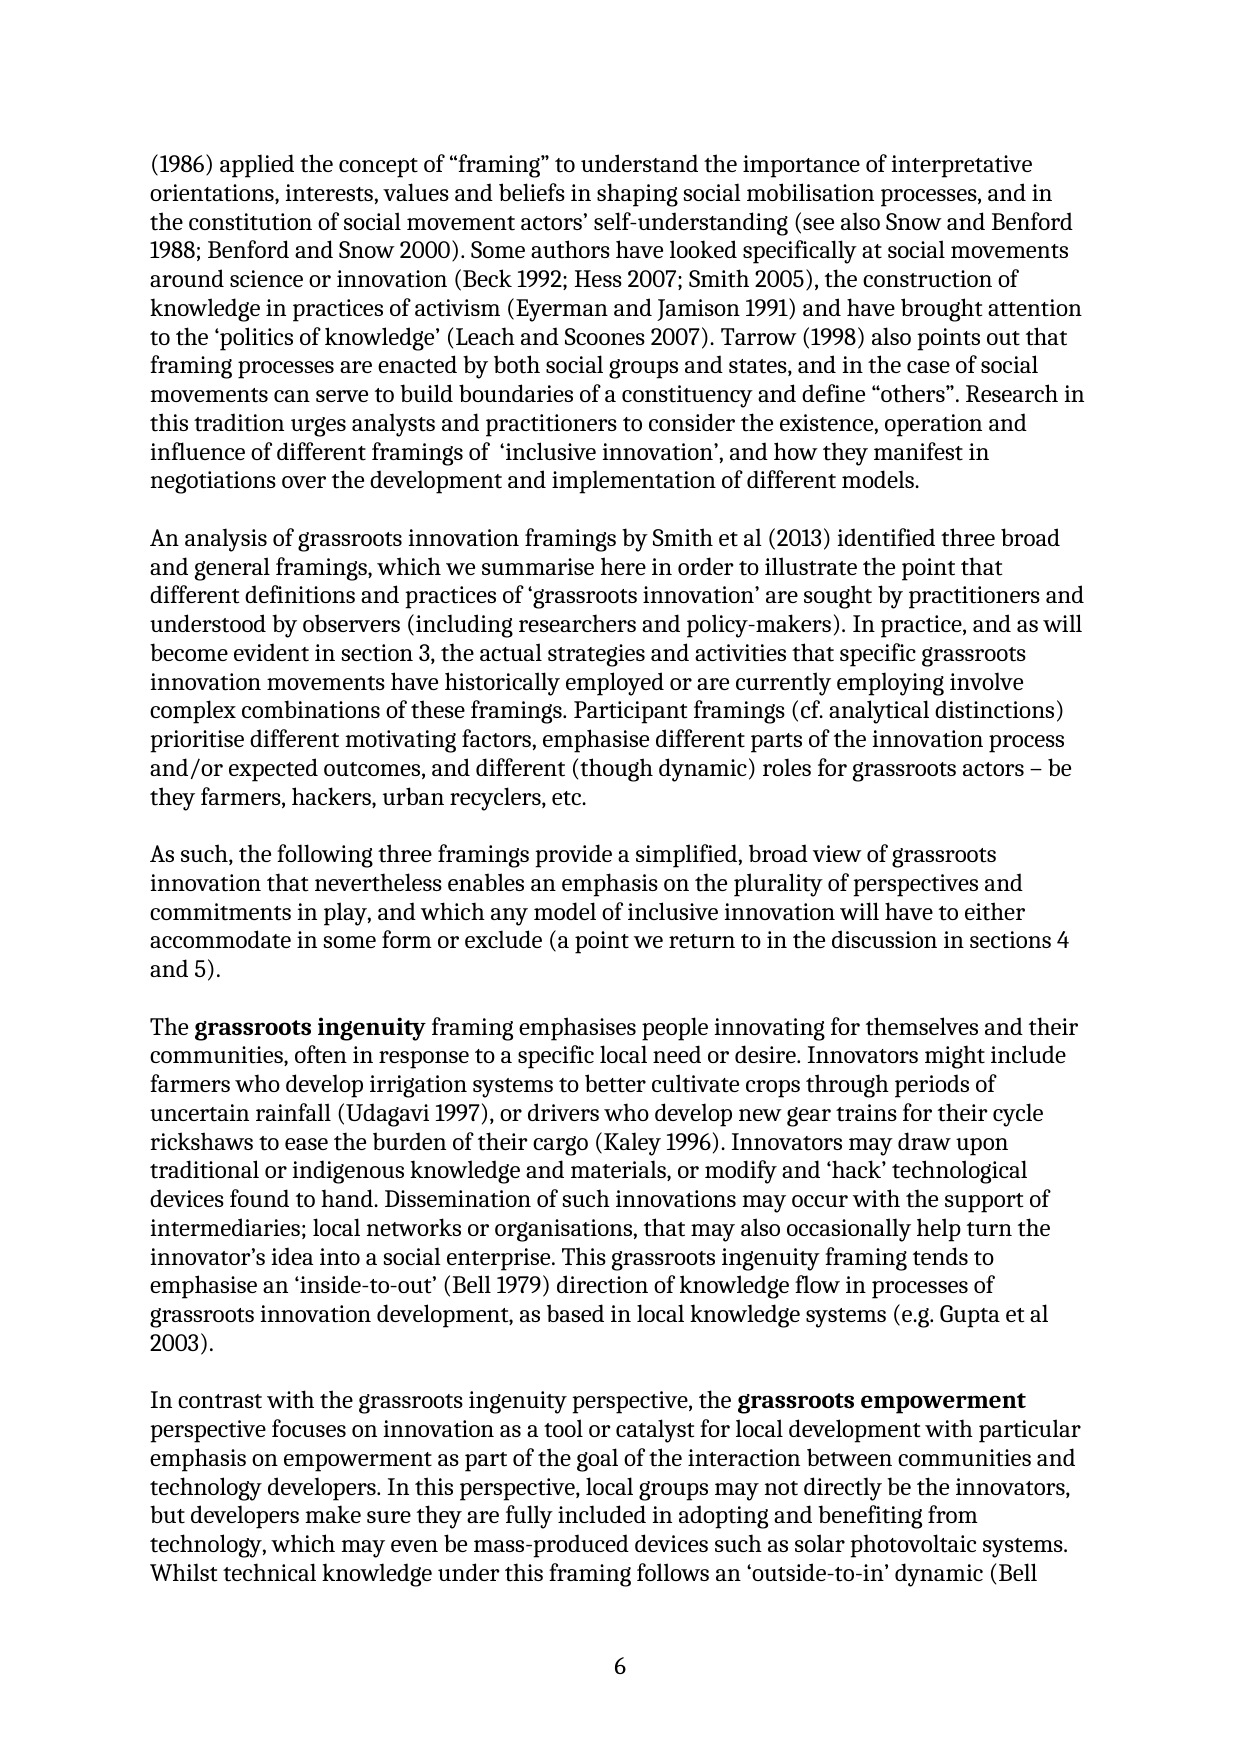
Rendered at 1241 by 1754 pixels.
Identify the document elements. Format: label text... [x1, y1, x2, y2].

text An analysis of grassroots innovation framings by Smith et al (2013) identified three broad and general framings, which we summarise here in order to illustrate the point that different definitions and practices of ‘grassroots innovation’ are sought by practitioners and understood by observers (including researchers and policy-makers). In practice, and as will become evident in section 3, the actual strategies and activities that specific grassroots innovation movements have historically employed or are currently employing involve complex combinations of these framings. Participant framings (cf. analytical distinctions) prioritise different motivating factors, emphasise different parts of the innovation process and/or expected outcomes, and different (though dynamic) roles for grassroots actors – be they farmers, hackers, urban recyclers, etc. [150, 524, 1090, 811]
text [150, 150, 1090, 495]
text As such, the following three framings provide a simplified, broad view of grassroots innovation that nevertheless enables an emphasis on the plurality of perspectives and commitments in play, and which any model of inclusive innovation will have to either accommodate in some form or exclude (a point we return to in the discussion in sections 4 and 5). [150, 840, 1090, 984]
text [150, 1386, 1090, 1587]
text The grassroots ingenuity framing emphasises people innovating for themselves and their communities, often in response to a specific local need or desire. Innovators might include farmers who develop irrigation systems to better cultivate crops through periods of uncertain rainfall (Udagavi 1997), or drivers who develop new gear trains for their cycle rickshaws to ease the burden of their cargo (Kaley 1996). Innovators may draw upon traditional or indigenous knowledge and materials, or modify and ‘hack’ technological devices found to hand. Dissemination of such innovations may occur with the support of intermediaries; local networks or organisations, that may also occasionally help turn the innovator’s idea into a social enterprise. This grassroots ingenuity framing tends to emphasise an ‘inside-to-out’ (Bell 1979) direction of knowledge flow in processes of grassroots innovation development, as based in local knowledge systems (e.g. Gupta et al 2003). [150, 1012, 1090, 1357]
